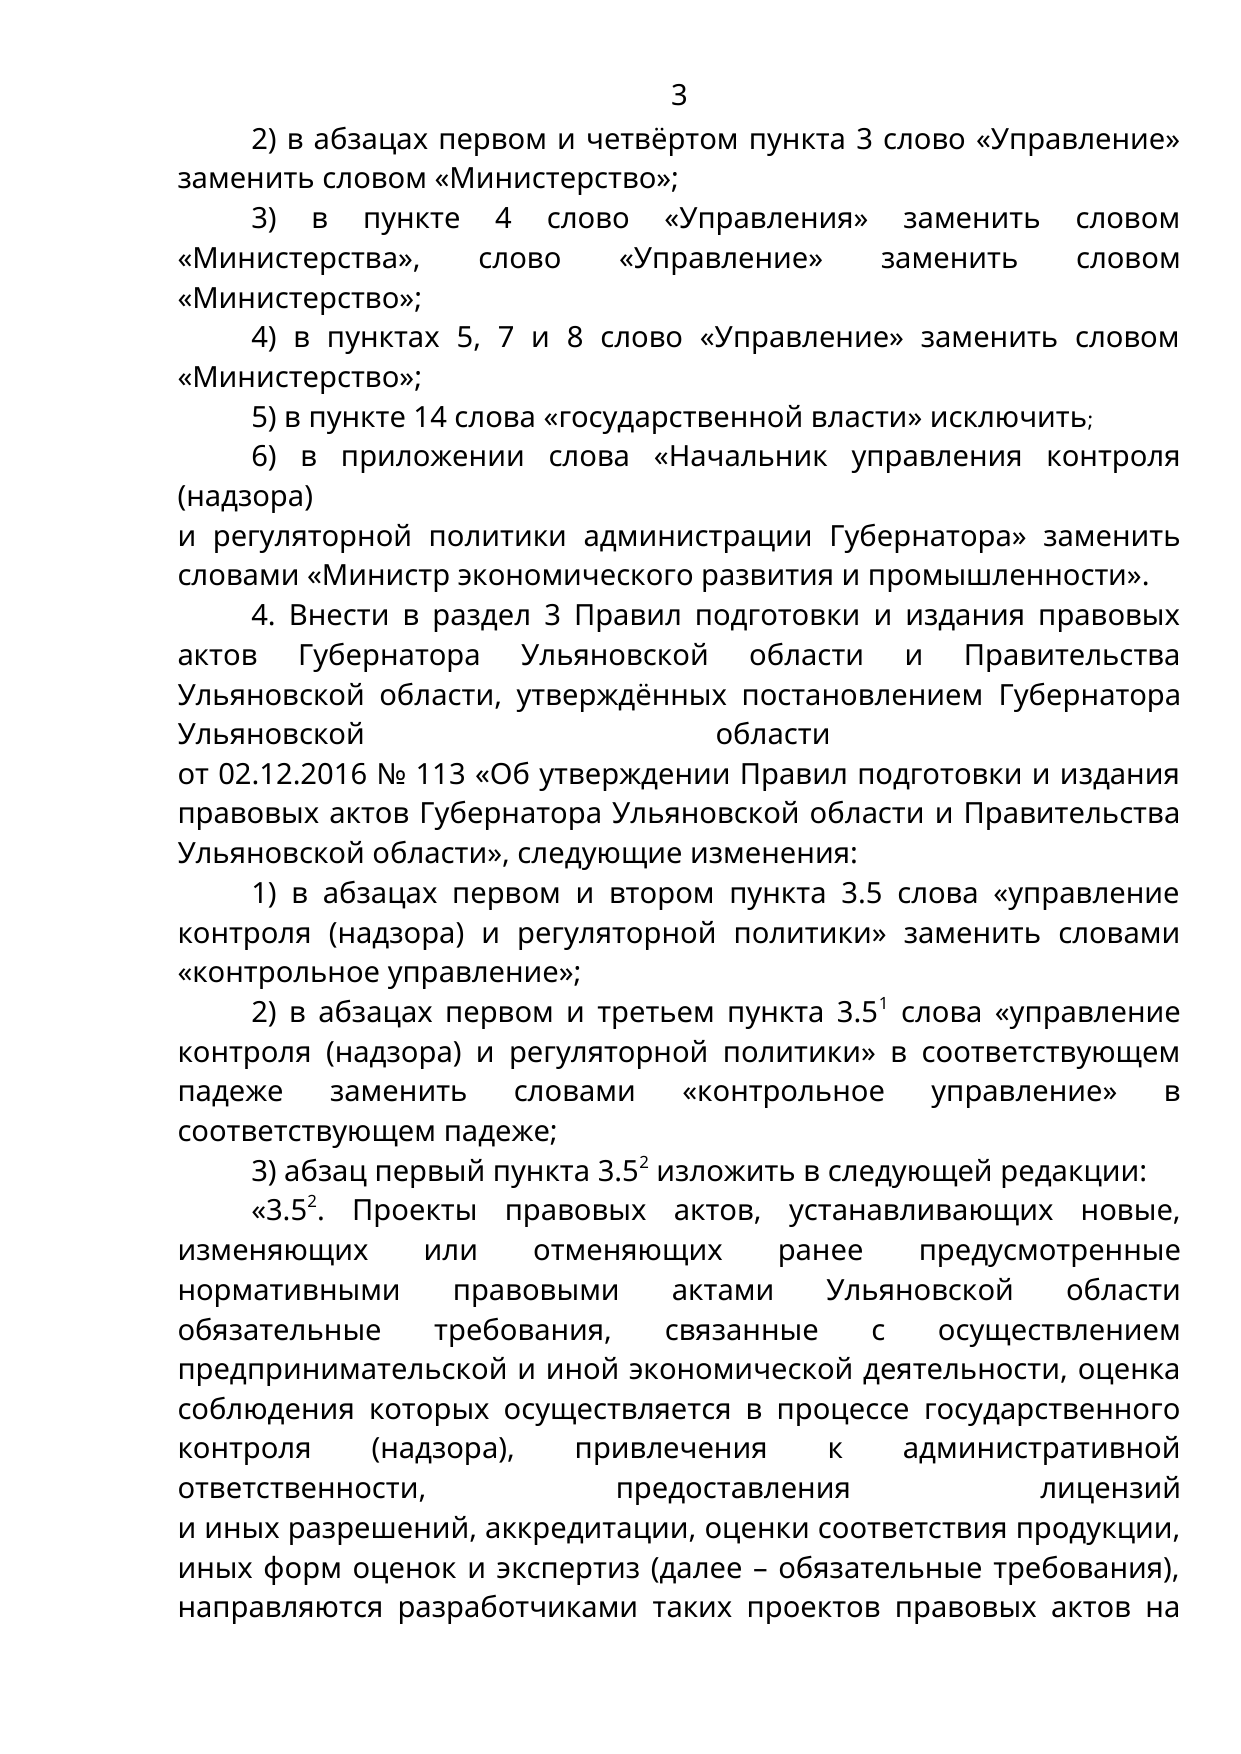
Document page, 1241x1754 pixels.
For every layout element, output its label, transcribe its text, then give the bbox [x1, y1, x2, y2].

text 4) в пунктах 5, 7 и 8 слово «Управление» заменить словом «Министерство»; [177, 317, 1181, 396]
text 3) в пункте 4 слово «Управления» заменить словом «Министерства», слово «Управление» заменить словом «Министерство»; [177, 197, 1181, 317]
text 5) в пункте 14 слова «государственной власти» исключить; [177, 396, 1181, 436]
text 1) в абзацах первом и втором пункта 3.5 слова «управление контроля (надзора) и регуляторной политики» заменить словами «контрольное управление»; [177, 872, 1181, 991]
text 4. Внести в раздел 3 Правил подготовки и издания правовых актов Губернатора Ульяновской области и Правительства Ульяновской области, утверждённых постановлением Губернатора Ульяновской области от 02.12.2016 № 113 «Об утверждении Правил подготовки и издания правовых актов Губернатора Ульяновской области и Правительства Ульяновской области», следующие изменения: [177, 594, 1181, 872]
text 6) в приложении слова «Начальник управления контроля (надзора) и регуляторной политики администрации Губернатора» заменить словами «Министр экономического развития и промышленности». [177, 436, 1181, 594]
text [177, 1190, 1181, 1626]
text 2) в абзацах первом и третьем пункта 3.51 слова «управление контроля (надзора) и регуляторной политики» в соответствующем падеже заменить словами «контрольное управление» в соответствующем падеже; [177, 991, 1181, 1150]
text 3) абзац первый пункта 3.52 изложить в следующей редакции: [177, 1150, 1181, 1190]
text 2) в абзацах первом и четвёртом пункта 3 слово «Управление» заменить словом «Министерство»; [177, 118, 1181, 197]
